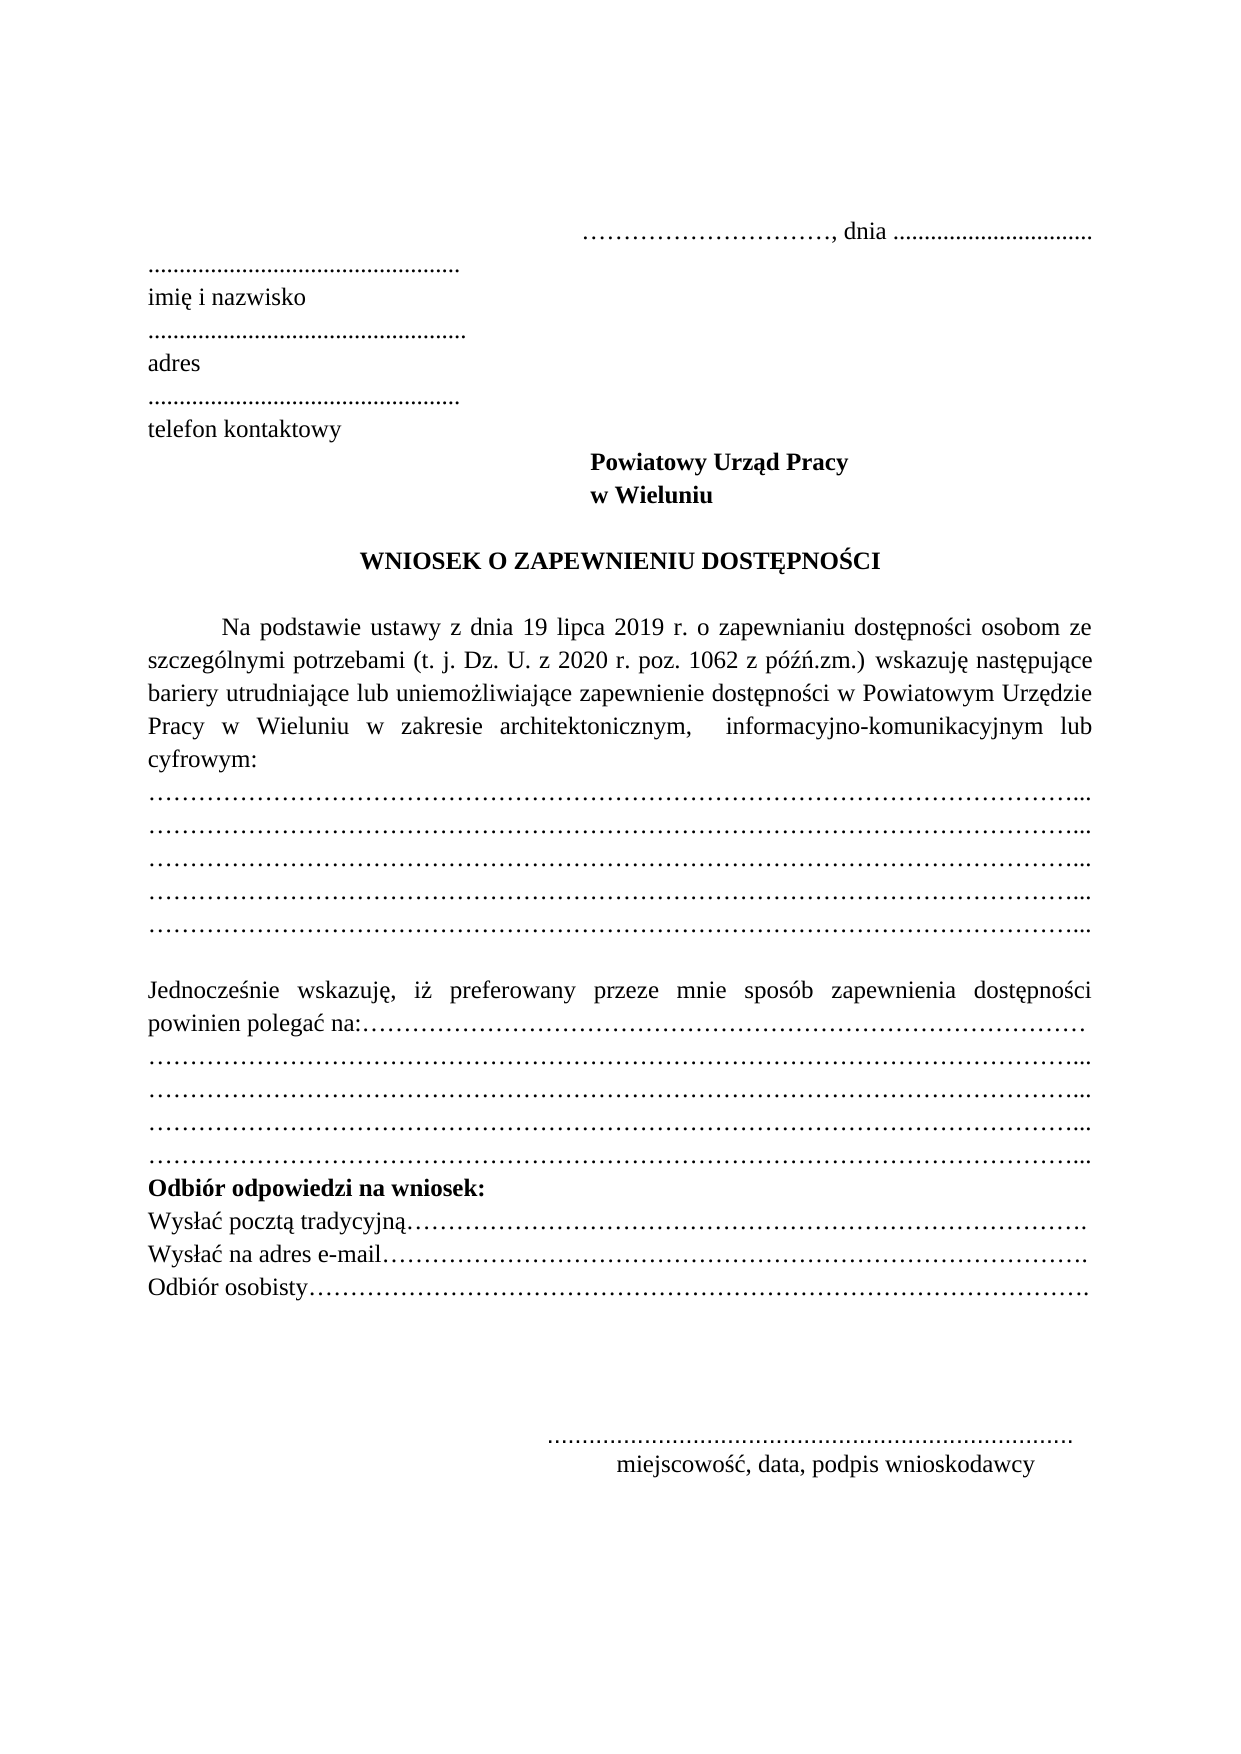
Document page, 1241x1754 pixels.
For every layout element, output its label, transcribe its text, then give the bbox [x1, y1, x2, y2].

text …………………………………………………………………………………………………... [148, 1140, 1093, 1169]
text Wysłać na adres e-mail…………………………………………………………………………. [148, 1239, 1093, 1268]
text …………………………………………………………………………………………………... [148, 1107, 1093, 1136]
text …………………………………………………………………………………………………... [148, 843, 1093, 872]
text Odbiór odpowiedzi na wniosek: [148, 1173, 1093, 1202]
text Wysłać pocztą tradycyjną………………………………………………………………………. [148, 1206, 1093, 1235]
text .................................................. [148, 249, 1093, 277]
text ................................................... [148, 315, 1093, 343]
text ............................................................................ [148, 1420, 1093, 1449]
text Powiatowy Urząd Pracy [516, 447, 1093, 476]
text …………………………………………………………………………………………………... [148, 1074, 1093, 1103]
text …………………………………………………………………………………………………... [148, 777, 1093, 806]
text …………………………………………………………………………………………………... [148, 1041, 1093, 1070]
text Na podstawie ustawy z dnia 19 lipca 2019 r. o zapewnianiu dostępności osobom ze szczególnymi potrzebami (t. j. Dz. U. z 2020 r. poz. 1062 z późń.zm.) wskazuję następujące bariery utrudniające lub uniemożliwiające zapewnienie dostępności w Powiatowym Urzędzie Pracy w Wieluniu w zakresie architektonicznym, informacyjno-komunikacyjnym lub cyfrowym: [148, 612, 1093, 773]
text …………………………………………………………………………………………………... [148, 909, 1093, 938]
text imię i nazwisko [148, 282, 1093, 311]
text Jednocześnie wskazuję, iż preferowany przeze mnie sposób zapewnienia dostępności powinien polegać na:…………………………………………………………………………… [148, 975, 1093, 1037]
text .................................................. [148, 381, 1093, 409]
text miejscowość, data, podpis wnioskodawcy [148, 1449, 1093, 1478]
text w Wieluniu [516, 480, 1093, 509]
text …………………………………………………………………………………………………... [148, 876, 1093, 905]
text WNIOSEK O ZAPEWNIENIU DOSTĘPNOŚCI [148, 546, 1093, 575]
text adres [148, 348, 1093, 377]
text …………………………, dnia ................................ [148, 216, 1093, 244]
text …………………………………………………………………………………………………... [148, 810, 1093, 839]
text Odbiór osobisty…………………………………………………………………………………. [148, 1272, 1093, 1301]
text telefon kontaktowy [148, 414, 1093, 443]
